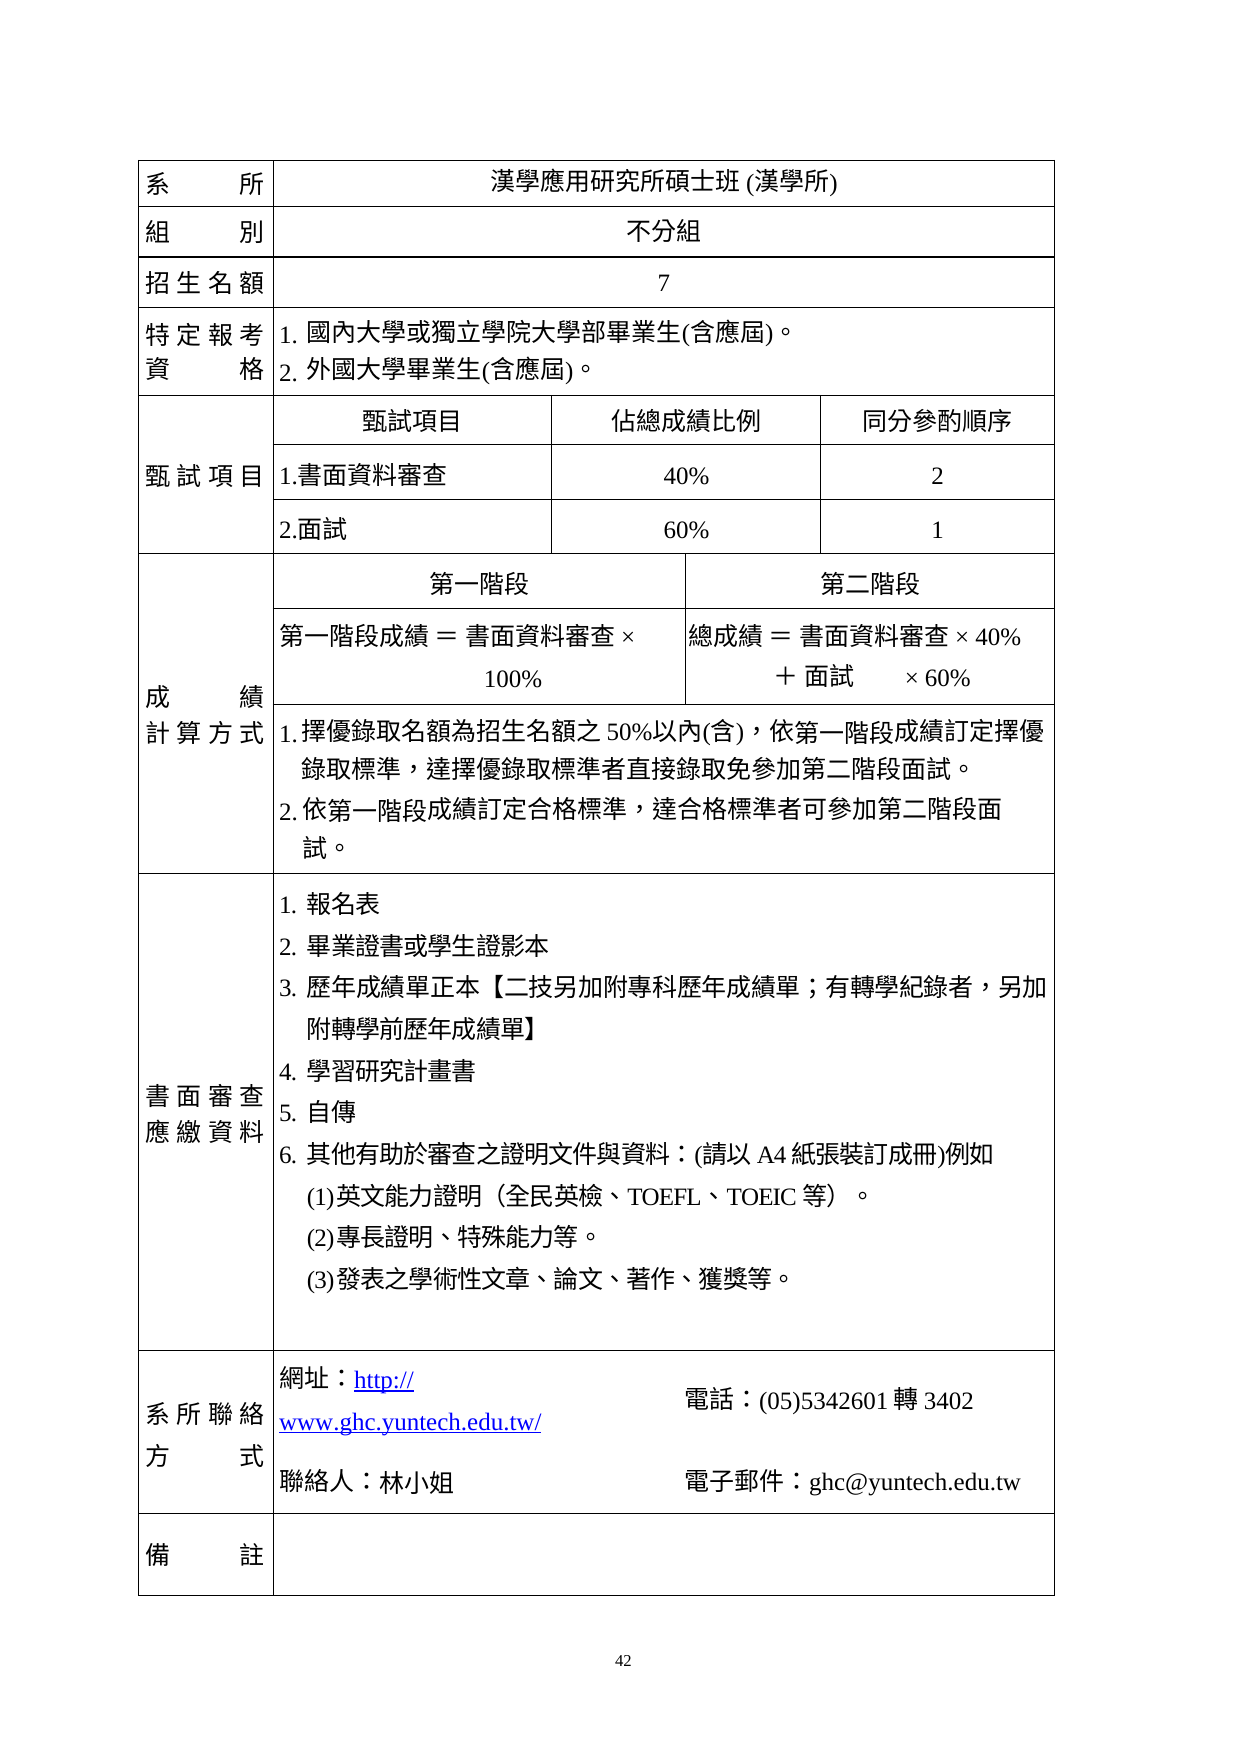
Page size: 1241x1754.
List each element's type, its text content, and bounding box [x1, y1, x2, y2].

table_cell 網址：http://www.ghc.yuntech.edu.tw/ [274, 1351, 668, 1447]
table_cell 不分組 [274, 207, 1054, 256]
table_cell 2.面試 [274, 500, 551, 553]
table_cell 1 [821, 500, 1054, 553]
table_cell 組別 [139, 207, 273, 256]
table_cell 招生名額 [139, 258, 273, 307]
table_header 漢學應用研究所碩士班 (漢學所) [274, 161, 1054, 206]
table_cell 總成績 ＝ 書面資料審查 × 40% ＋ 面試 × 60% [686, 609, 1054, 704]
table_cell 書面審查 應繳資料 [139, 874, 273, 1350]
table_cell 甄試項目 [274, 396, 551, 444]
table_cell 7 [274, 258, 1054, 307]
table_cell 備註 [139, 1514, 273, 1595]
table_cell 電子郵件：ghc@yuntech.edu.tw [669, 1447, 1054, 1513]
table_cell 2 [821, 445, 1054, 498]
table_cell 成績 計算方式 [139, 554, 273, 873]
table_cell 報名表 畢業證書或學生證影本 歷年成績單正本【二技另加附專科歷年成績單；有轉學紀錄者，另加附轉學前歷年成績單】 學習研究計畫書 自傳 其他有助於審查之證明文件與資料：(請以A4紙張裝訂成冊)例如 英文能力證明（全民英檢、TOEFL、TOEIC等）。 專長證明、特殊能力等。 發表之學術性文章、論文、著作、獲獎等。 [274, 874, 1054, 1350]
table_cell 40% [552, 445, 820, 498]
table_cell 1.書面資料審查 [274, 445, 551, 498]
table_cell 佔總成績比例 [552, 396, 820, 444]
table_cell 60% [552, 500, 820, 553]
table_header 系所 [139, 161, 273, 206]
table_cell [274, 1514, 1054, 1595]
table_cell 擇優錄取名額為招生名額之50%以內(含)，依第一階段成績訂定擇優錄取標準，達擇優錄取標準者直接錄取免參加第二階段面試。 依第一階段成績訂定合格標準，達合格標準者可參加第二階段面試。 [274, 705, 1054, 873]
table_cell 第一階段成績 ＝ 書面資料審查 × 100% [274, 609, 685, 704]
table_cell 特定報考 資格 [139, 308, 273, 395]
table_cell 電話：(05)5342601轉 3402 [669, 1351, 1054, 1447]
table_cell 第一階段 [274, 554, 685, 608]
table_cell 聯絡人：林小姐 [274, 1447, 668, 1513]
table_cell 甄試項目 [139, 396, 273, 553]
table_cell 系所聯絡 方式 [139, 1351, 273, 1513]
table_cell 同分參酌順序 [821, 396, 1054, 444]
table_cell 國內大學或獨立學院大學部畢業生(含應屆)。 外國大學畢業生(含應屆)。 [274, 308, 1054, 395]
table_cell 第二階段 [686, 554, 1054, 608]
